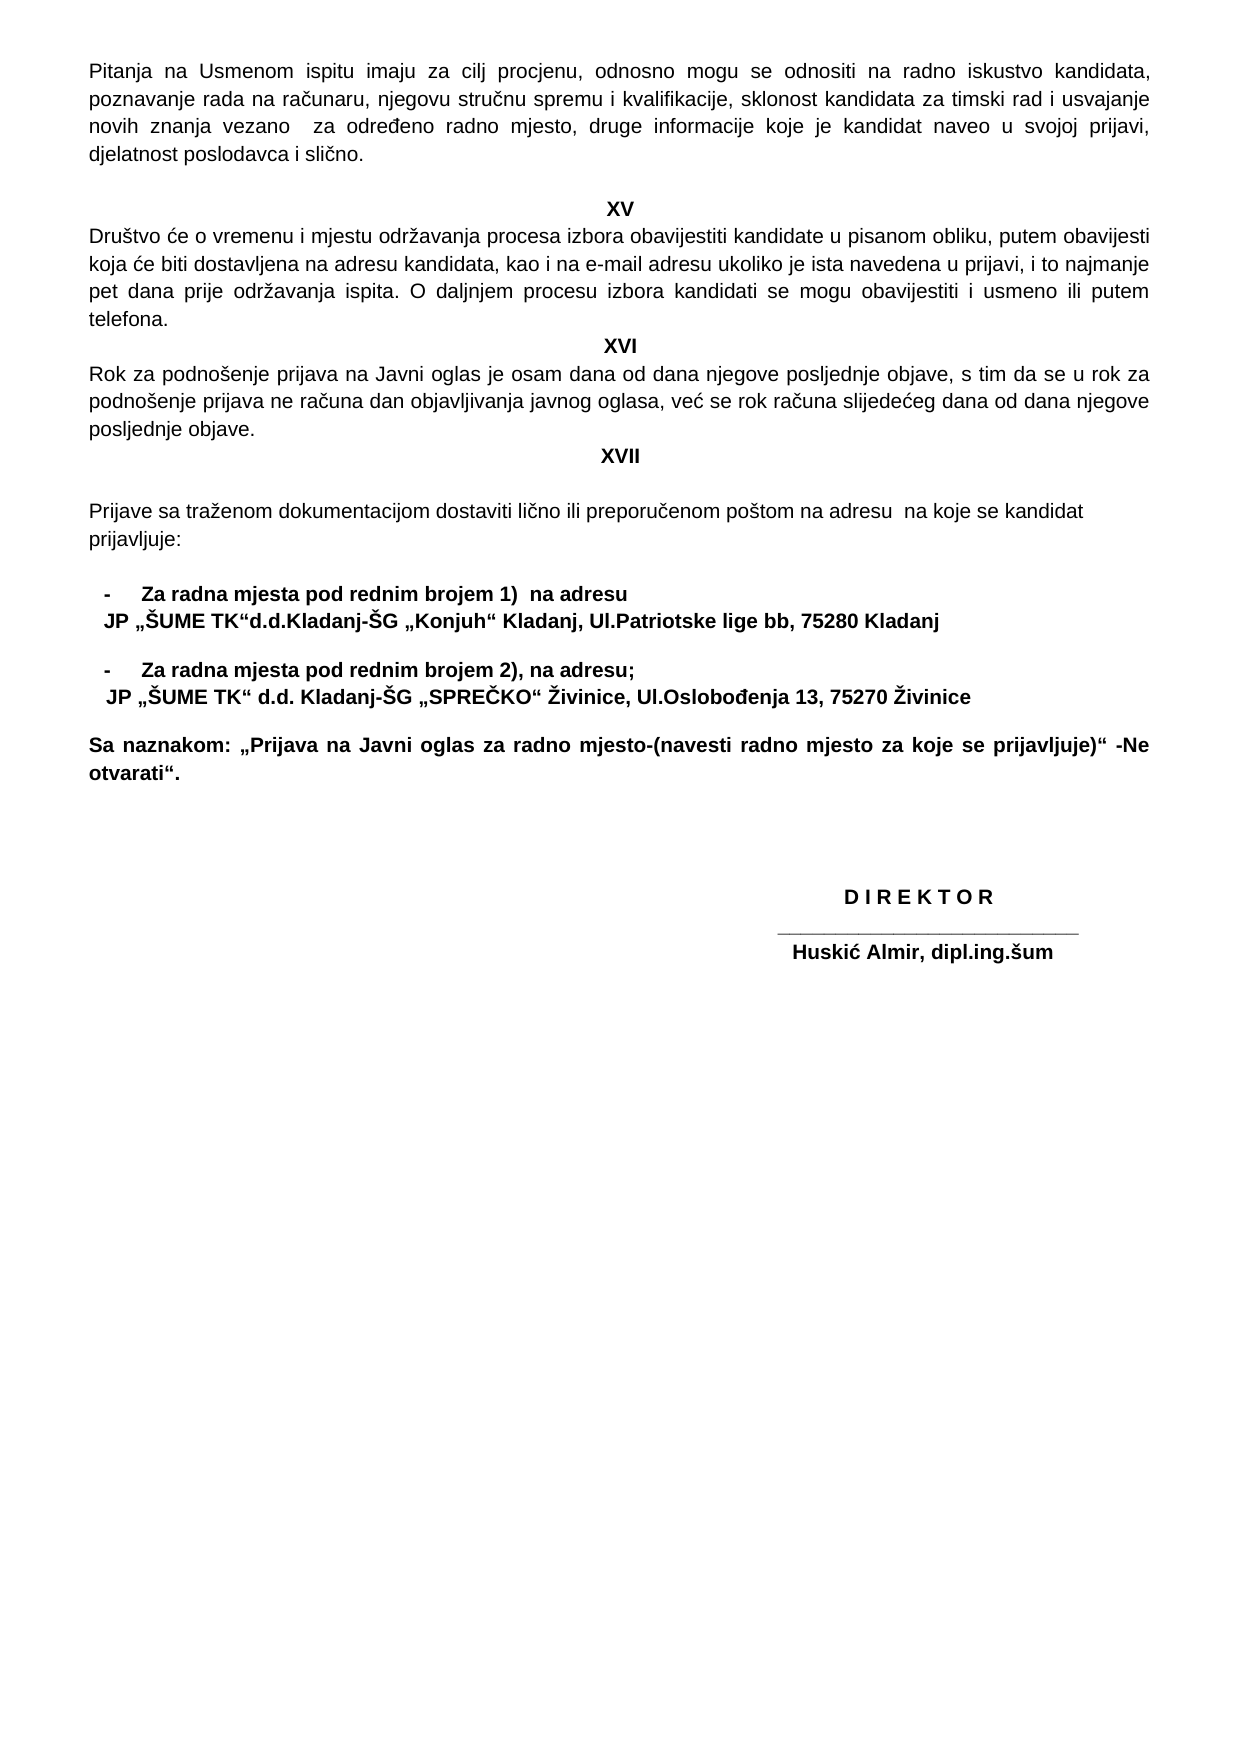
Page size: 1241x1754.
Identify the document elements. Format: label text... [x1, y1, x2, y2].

list Za radna mjesta pod rednim brojem 1) na adresu [103, 582, 1152, 606]
text XVII [89, 444, 1152, 468]
text Prijave sa traženom dokumentacijom dostaviti lično ili preporučenom poštom na adresu na koje se kandidat prijavljuje: [89, 499, 1152, 551]
text __________________________ [89, 912, 1152, 936]
text JP „ŠUME TK“d.d.Kladanj-ŠG „Konjuh“ Kladanj, Ul.Patriotske lige bb, 75280 Kladanj [103, 609, 1152, 633]
text Pitanja na Usmenom ispitu imaju za cilj procjenu, odnosno mogu se odnositi na radno iskustvo kandidata, poznavanje rada na računaru, njegovu stručnu spremu i kvalifikacije, sklonost kandidata za timski rad i usvajanje novih znanja vezano za određeno radno mjesto, druge informacije koje je kandidat naveo u svojoj prijavi, djelatnost poslodavca i slično. [89, 59, 1152, 166]
text XV [89, 197, 1152, 221]
text XVI [89, 334, 1152, 358]
text D I R E K T O R [89, 885, 1152, 909]
text Huskić Almir, dipl.ing.šum [89, 940, 1152, 964]
text JP „ŠUME TK“ d.d. Kladanj-ŠG „SPREČKO“ Živinice, Ul.Oslobođenja 13, 75270 Živinice [89, 685, 1152, 709]
text Rok za podnošenje prijava na Javni oglas je osam dana od dana njegove posljednje objave, s tim da se u rok za podnošenje prijava ne računa dan objavljivanja javnog oglasa, već se rok računa slijedećeg dana od dana njegove posljednje objave. [89, 362, 1152, 441]
text Sa naznakom: „Prijava na Javni oglas za radno mjesto-(navesti radno mjesto za koje se prijavljuje)“ -Ne otvarati“. [89, 733, 1152, 785]
list Za radna mjesta pod rednim brojem 2), na adresu; [103, 657, 1152, 681]
text Društvo će o vremenu i mjestu održavanja procesa izbora obavijestiti kandidate u pisanom obliku, putem obavijesti koja će biti dostavljena na adresu kandidata, kao i na e-mail adresu ukoliko je ista navedena u prijavi, i to najmanje pet dana prije održavanja ispita. O daljnjem procesu izbora kandidati se mogu obavijestiti i usmeno ili putem telefona. [89, 224, 1152, 331]
